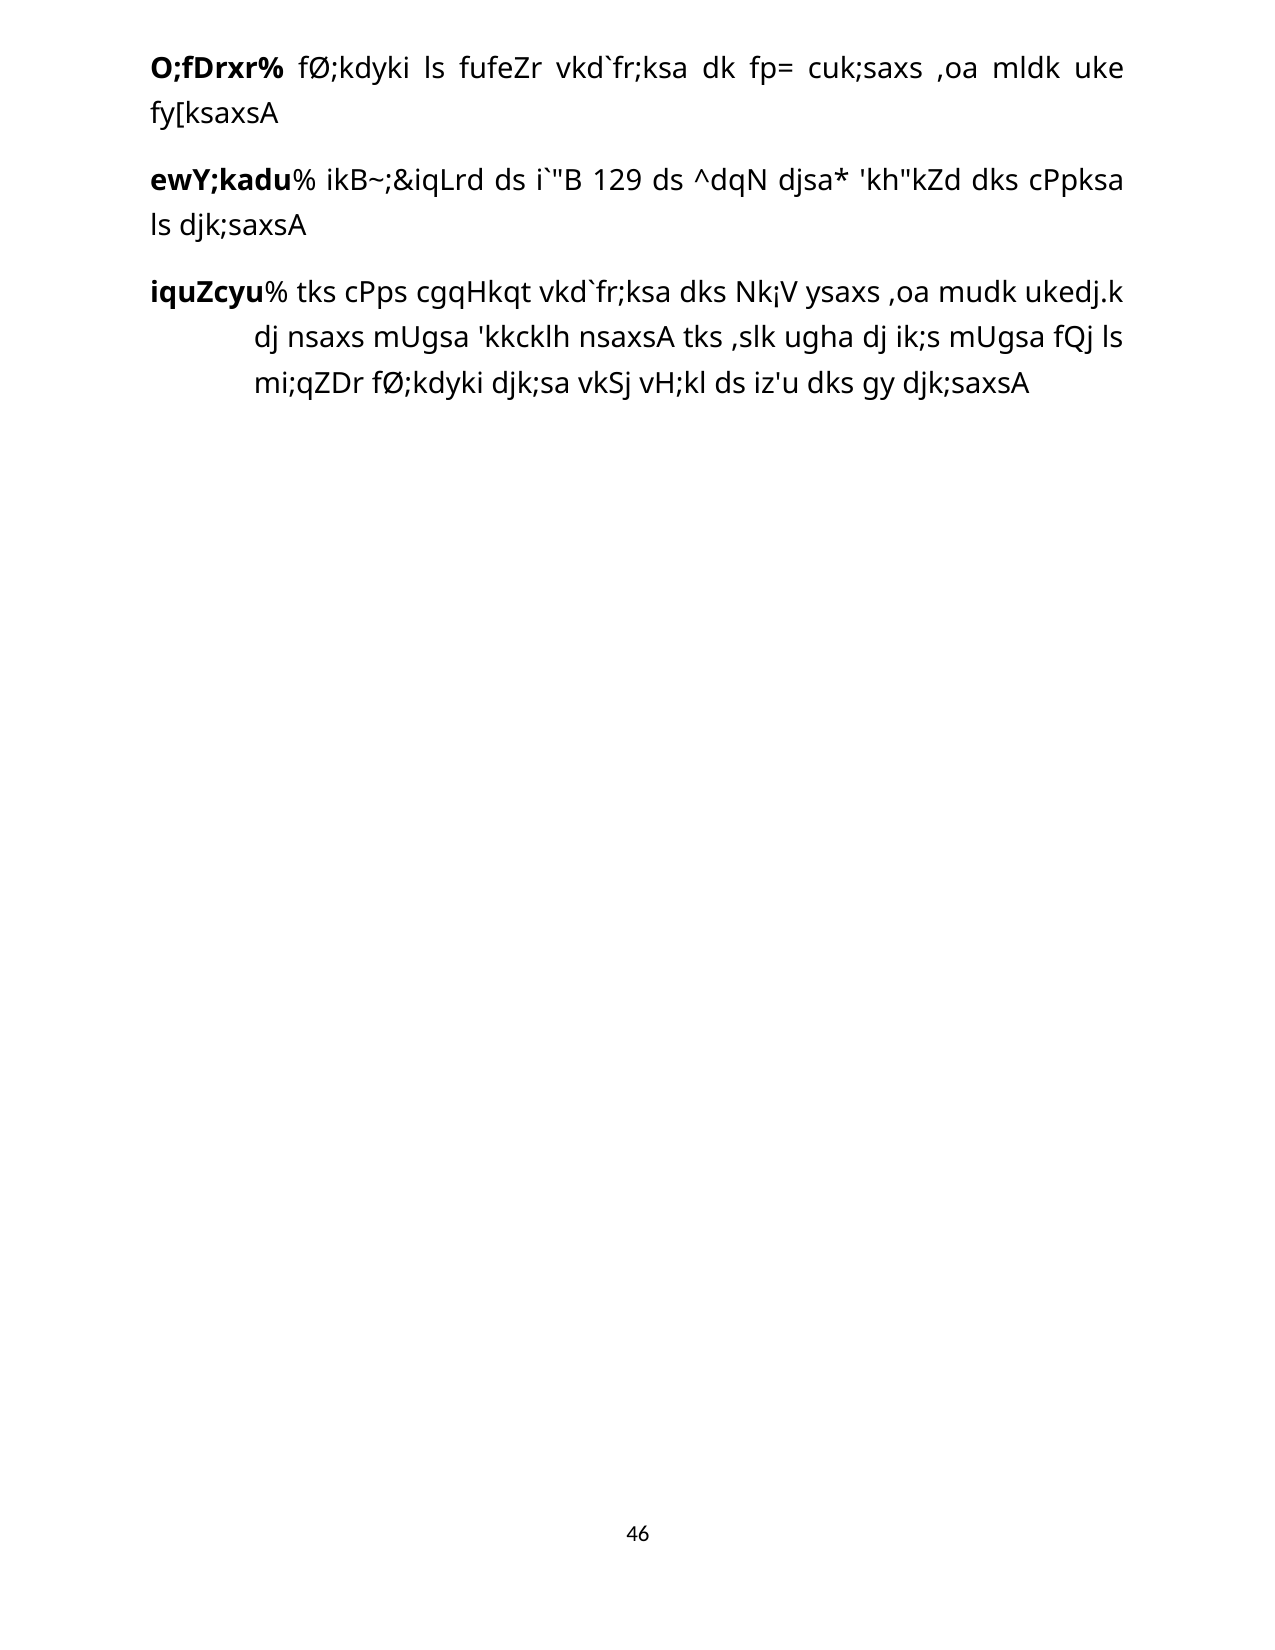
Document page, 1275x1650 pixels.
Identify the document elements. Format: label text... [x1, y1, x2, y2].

text O;fDrxr% fØ;kdyki ls fufeZr vkd`fr;ksa dk fp= cuk;saxs ,oa mldk uke fy[ksaxsA [150, 47, 1125, 132]
text iquZcyu% tks cPps cgqHkqt vkd`fr;ksa dks Nk¡V ysaxs ,oa mudk ukedj.k dj nsaxs mUgsa 'kkcklh nsaxsA tks ,slk ugha dj ik;s mUgsa fQj ls mi;qZDr fØ;kdyki djk;sa vkSj vH;kl ds iz'u dks gy djk;saxsA [150, 271, 1125, 402]
text ewY;kadu% ikB~;&iqLrd ds i`"B 129 ds ^dqN djsa* 'kh"kZd dks cPpksa ls djk;saxsA [150, 159, 1125, 244]
